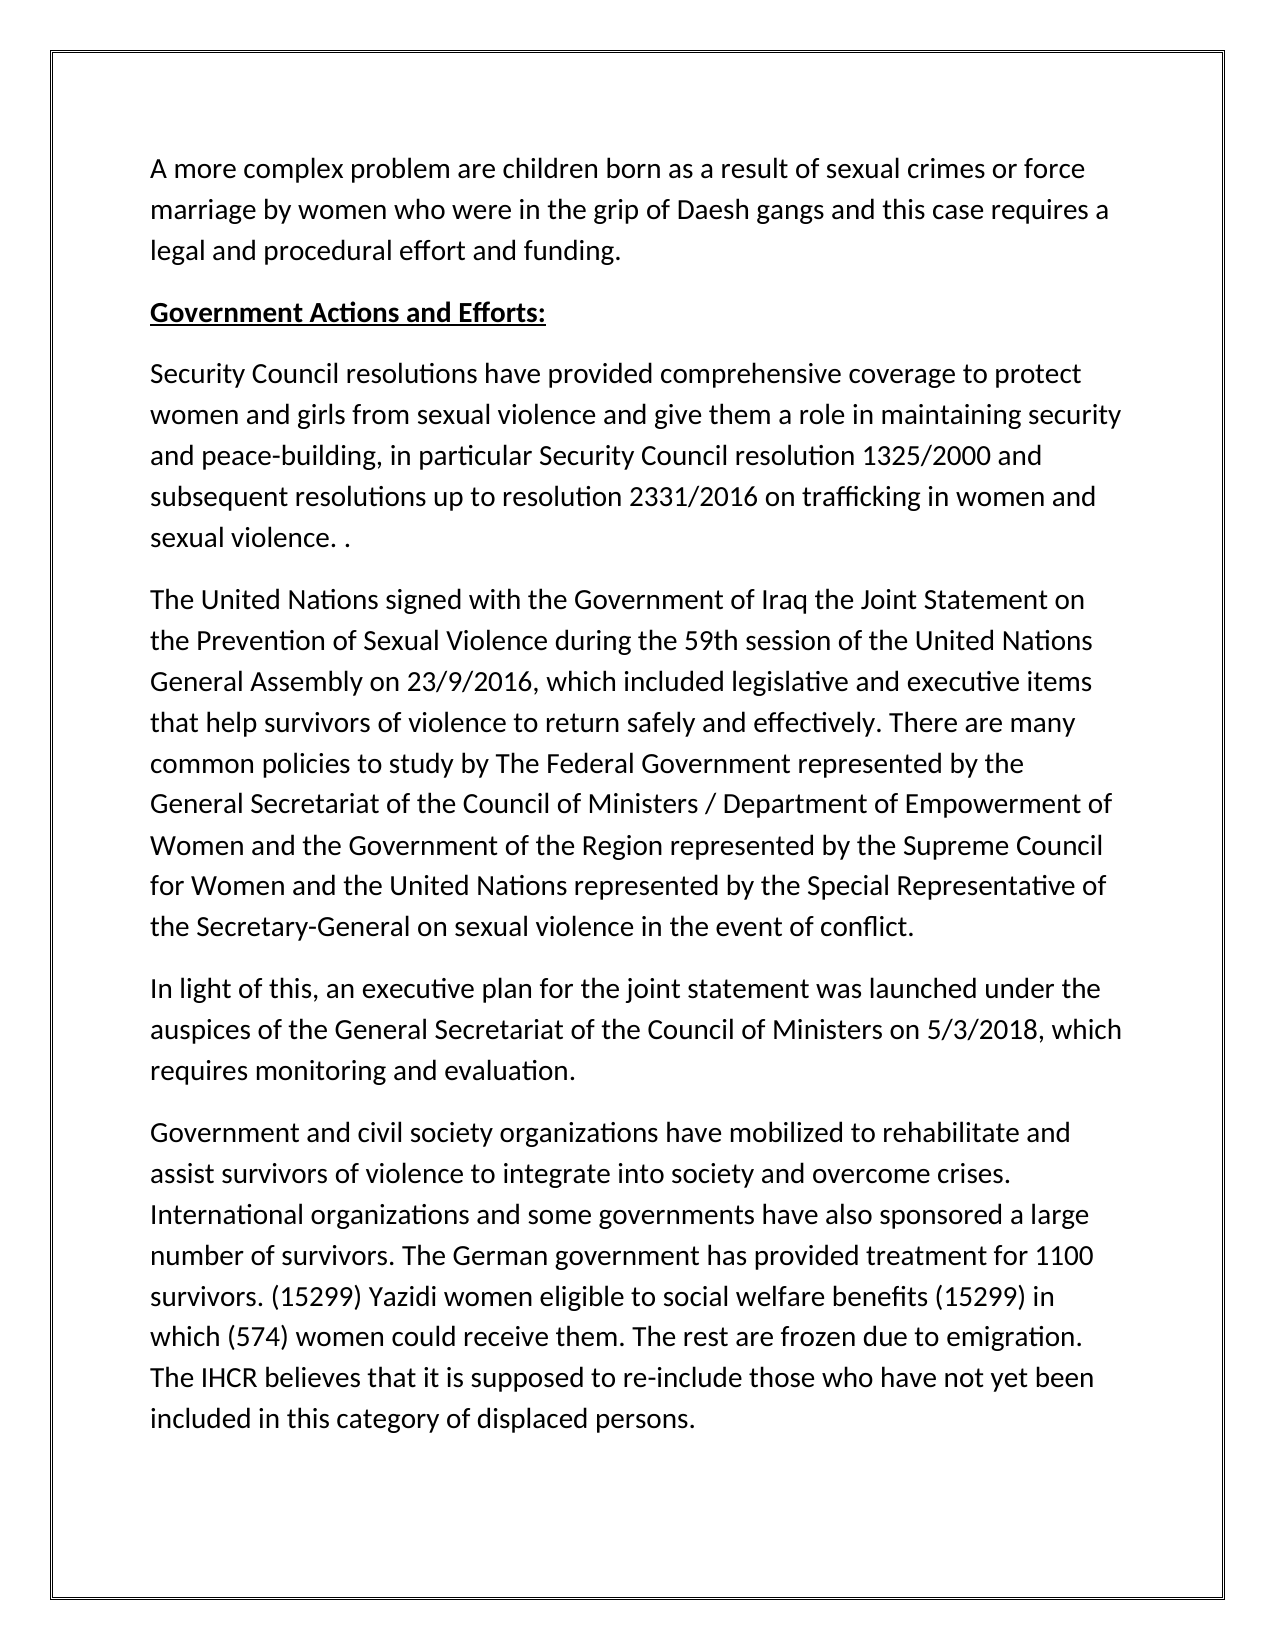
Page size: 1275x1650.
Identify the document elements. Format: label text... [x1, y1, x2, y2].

text Security Council resolutions have provided comprehensive coverage to protect women and girls from sexual violence and give them a role in maintaining security and peace-building, in particular Security Council resolution 1325/2000 and subsequent resolutions up to resolution 2331/2016 on trafficking in women and sexual violence. . [150, 355, 1125, 555]
text Government and civil society organizations have mobilized to rehabilitate and assist survivors of violence to integrate into society and overcome crises. International organizations and some governments have also sponsored a large number of survivors. The German government has provided treatment for 1100 survivors. (15299) Yazidi women eligible to social welfare benefits (15299) in which (574) women could receive them. The rest are frozen due to emigration. The IHCR believes that it is supposed to re-include those who have not yet been included in this category of displaced persons. [150, 1114, 1125, 1436]
text A more complex problem are children born as a result of sexual crimes or force marriage by women who were in the grip of Daesh gangs and this case requires a legal and procedural effort and funding. [150, 150, 1125, 267]
text The United Nations signed with the Government of Iraq the Joint Statement on the Prevention of Sexual Violence during the 59th session of the United Nations General Assembly on 23/9/2016, which included legislative and executive items that help survivors of violence to return safely and effectively. There are many common policies to study by The Federal Government represented by the General Secretariat of the Council of Ministers / Department of Empowerment of Women and the Government of the Region represented by the Supreme Council for Women and the United Nations represented by the Special Representative of the Secretary-General on sexual violence in the event of conflict. [150, 581, 1125, 944]
text Government Actions and Efforts: [150, 294, 1125, 329]
text In light of this, an executive plan for the joint statement was launched under the auspices of the General Secretariat of the Council of Ministers on 5/3/2018, which requires monitoring and evaluation. [150, 970, 1125, 1088]
